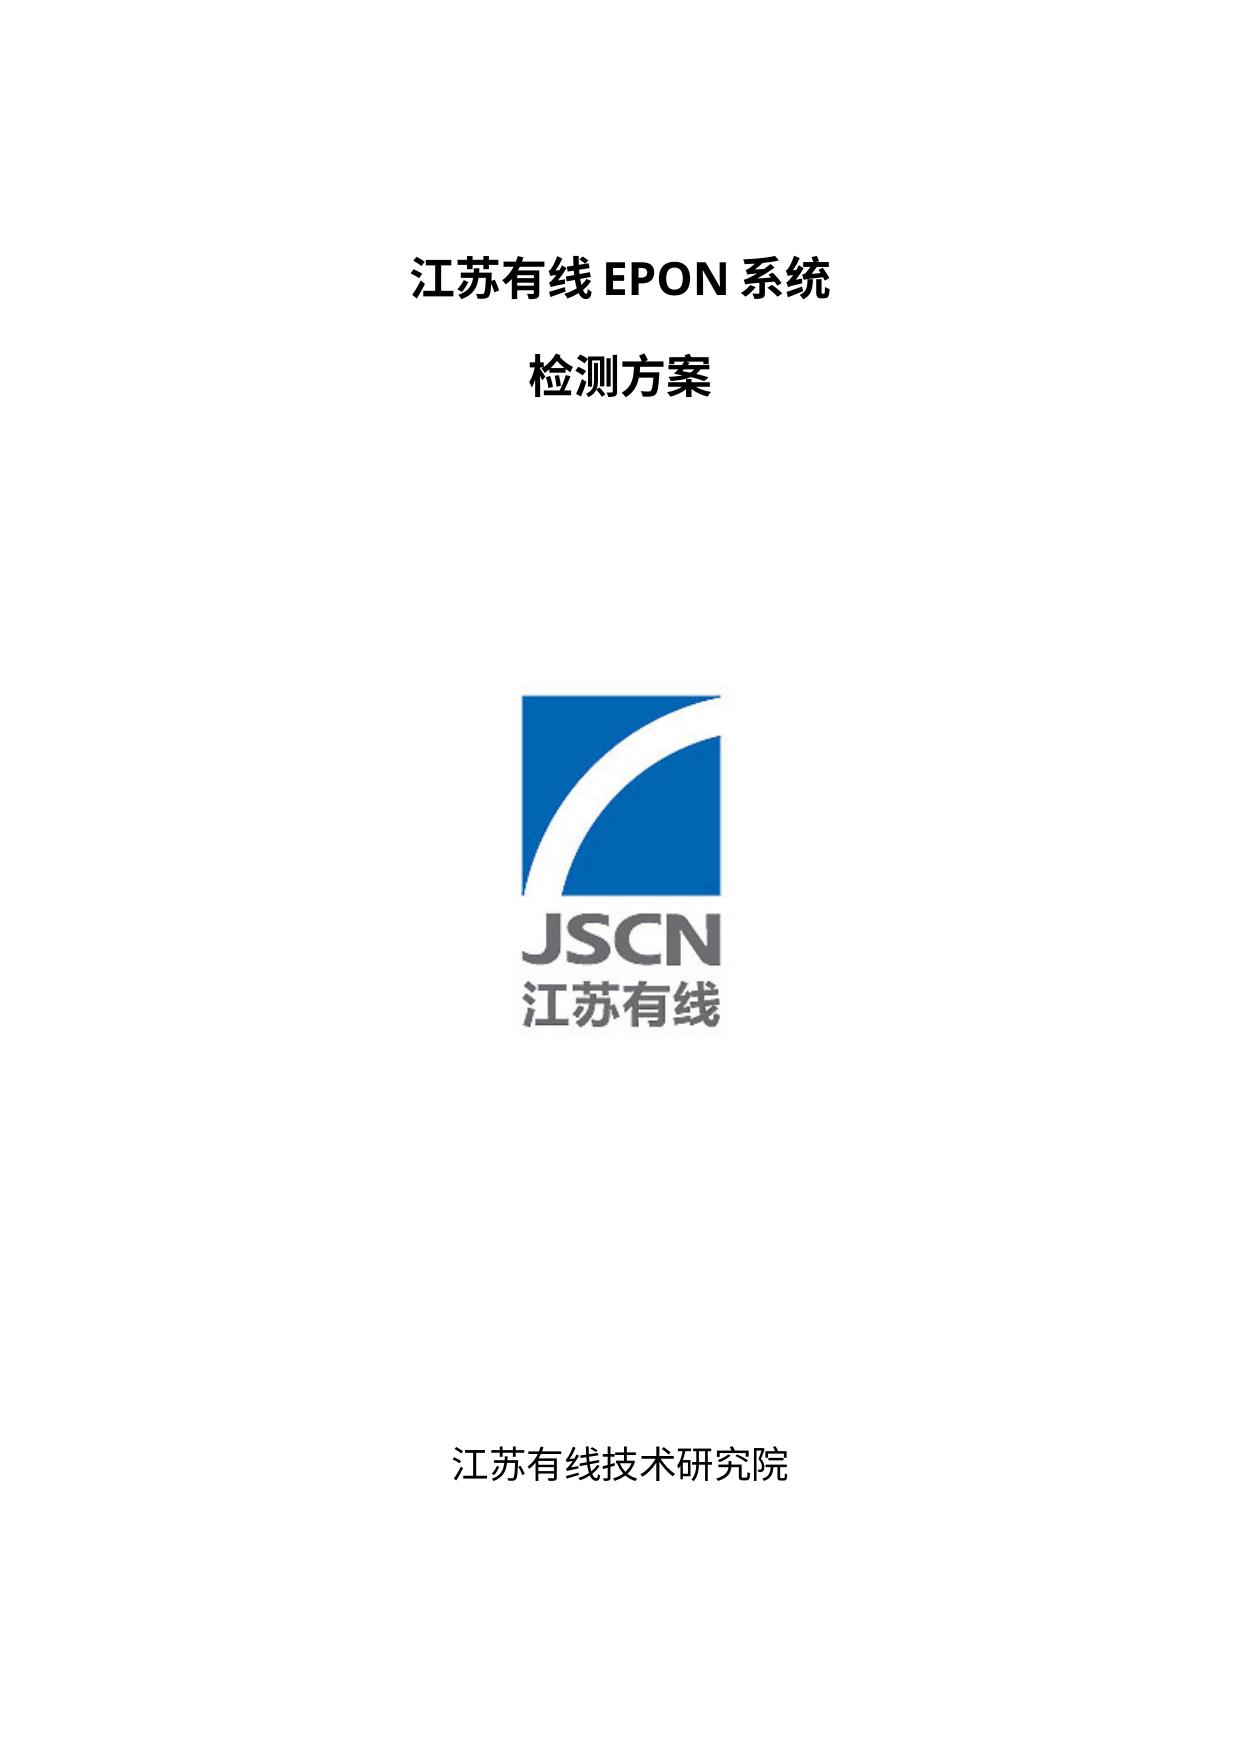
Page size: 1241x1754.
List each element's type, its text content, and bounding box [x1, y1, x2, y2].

picture [509, 682, 731, 1035]
text 江苏有线EPON系统 [187, 227, 1053, 324]
text 检测方案 [187, 324, 1053, 422]
text 江苏有线技术研究院 [187, 1429, 1053, 1494]
